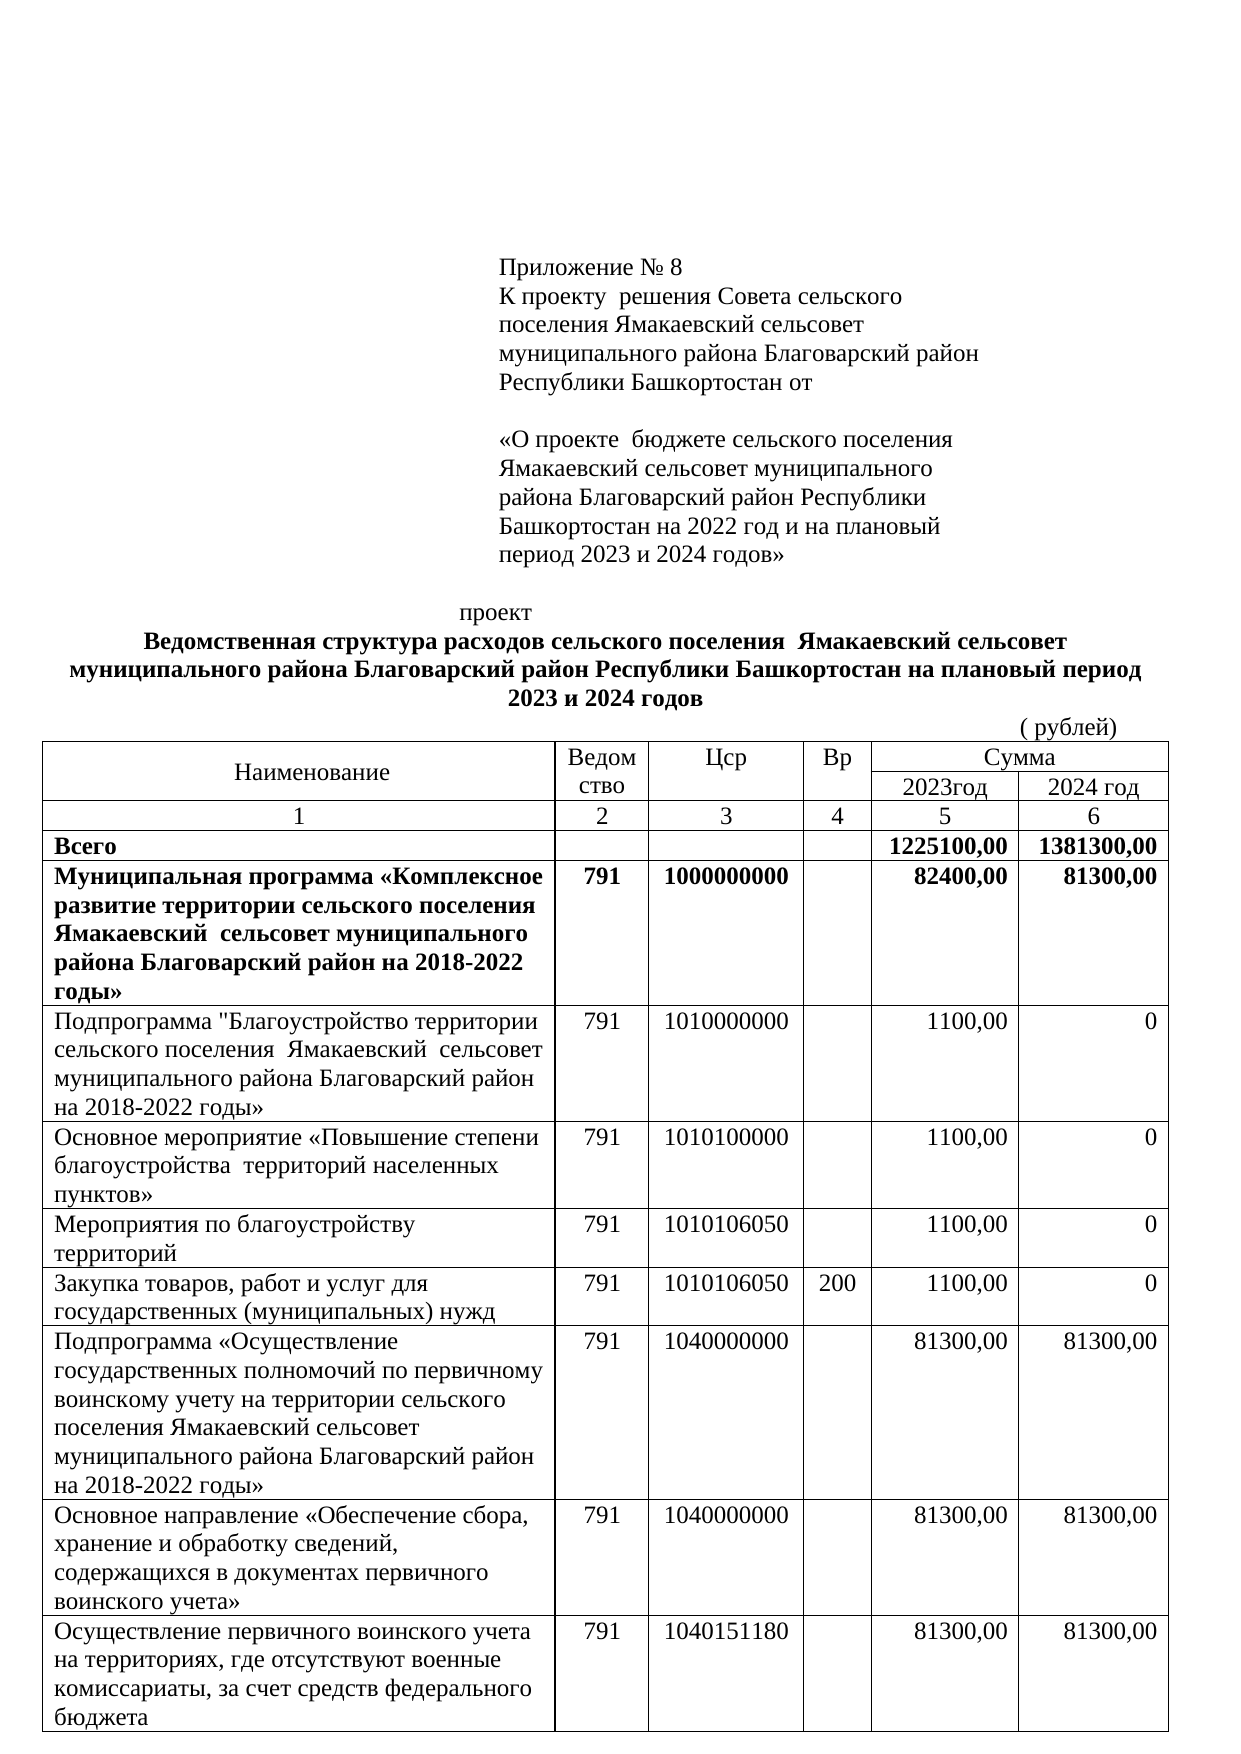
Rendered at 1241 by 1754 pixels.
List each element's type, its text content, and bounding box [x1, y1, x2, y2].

table_cell 81300,00 [872, 1616, 1018, 1731]
table_header Сумма [872, 742, 1168, 771]
table_cell 0 [1019, 1006, 1168, 1121]
table_cell [649, 831, 803, 860]
table_cell Всего [43, 831, 554, 860]
text Ведомственная структура расходов сельского поселения Ямакаевский сельсовет муниципального района Благоварский район Республики Башкортостан на плановый период 2023 и 2024 годов [59, 626, 1152, 712]
table_cell 791 [556, 1268, 648, 1325]
table_cell [804, 1122, 871, 1208]
table_cell 200 [804, 1268, 871, 1325]
table_cell 81300,00 [1019, 1616, 1168, 1731]
table_cell 1000000000 [649, 861, 803, 1005]
table_cell Подпрограмма «Осуществление государственных полномочий по первичному воинскому учету на территории сельского поселения Ямакаевский сельсовет муниципального района Благоварский район на 2018-2022 годы» [43, 1326, 554, 1499]
table_cell 81300,00 [1019, 1500, 1168, 1615]
table_cell 1381300,00 [1019, 831, 1168, 860]
table_cell 0 [1019, 1268, 1168, 1325]
table_cell 1040000000 [649, 1326, 803, 1499]
table_cell 1100,00 [872, 1006, 1018, 1121]
table_cell 791 [556, 1006, 648, 1121]
table_cell 1010106050 [649, 1268, 803, 1325]
table_cell 791 [556, 1616, 648, 1731]
table_cell 1100,00 [872, 1122, 1018, 1208]
table_cell 2023год [872, 772, 1018, 800]
table_cell [804, 1006, 871, 1121]
text проект [59, 597, 1152, 626]
table_cell [804, 1616, 871, 1731]
table_cell [804, 1500, 871, 1615]
table_cell 791 [556, 1326, 648, 1499]
table_cell [804, 831, 871, 860]
table_header Вр [804, 742, 871, 800]
table_cell 81300,00 [872, 1326, 1018, 1499]
table_cell Основное направление «Обеспечение сбора, хранение и обработку сведений, содержащихся в документах первичного воинского учета» [43, 1500, 554, 1615]
table_cell Муниципальная программа «Комплексное развитие территории сельского поселения Ямакаевский сельсовет муниципального района Благоварский район на 2018-2022 годы» [43, 861, 554, 1005]
table_cell 1010000000 [649, 1006, 803, 1121]
table_cell Подпрограмма "Благоустройство территории сельского поселения Ямакаевский сельсовет муниципального района Благоварский район на 2018-2022 годы» [43, 1006, 554, 1121]
table_cell 1225100,00 [872, 831, 1018, 860]
table_cell 1 [43, 801, 554, 830]
table_cell 791 [556, 1209, 648, 1267]
table_cell 791 [556, 1500, 648, 1615]
table_cell 0 [1019, 1209, 1168, 1267]
table_cell [556, 831, 648, 860]
table_header Ведомство [556, 742, 648, 800]
text ( рублей) [59, 712, 1117, 741]
table_cell 1010106050 [649, 1209, 803, 1267]
table_header Цср [649, 742, 803, 800]
table_cell 1040151180 [649, 1616, 803, 1731]
table_cell 1100,00 [872, 1268, 1018, 1325]
table_cell 81300,00 [872, 1500, 1018, 1615]
table_cell 0 [1019, 1122, 1168, 1208]
table_cell 3 [649, 801, 803, 830]
table_cell 5 [872, 801, 1018, 830]
table_header Наименование [43, 742, 554, 800]
table_cell Мероприятия по благоустройству территорий [43, 1209, 554, 1267]
table_cell Основное мероприятие «Повышение степени благоустройства территорий населенных пунктов» [43, 1122, 554, 1208]
table_cell [804, 1326, 871, 1499]
table_cell 81300,00 [1019, 1326, 1168, 1499]
table_cell 2024 год [1019, 772, 1168, 800]
table_cell 6 [1019, 801, 1168, 830]
table_cell 1040000000 [649, 1500, 803, 1615]
table_cell 2 [556, 801, 648, 830]
table_cell 1100,00 [872, 1209, 1018, 1267]
table_cell [804, 1209, 871, 1267]
table_header Приложение № 8 К проекту решения Совета сельского поселения Ямакаевский сельсовет муниципального района Благоварский район Республики Башкортостан от «О проекте бюджете сельского поселения Ямакаевский сельсовет муниципального района Благоварский район Республики Башкортостан на 2022 год и на плановый период 2023 и 2024 годов» [487, 252, 1045, 568]
table_cell 791 [556, 861, 648, 1005]
table_cell 791 [556, 1122, 648, 1208]
table_cell 4 [804, 801, 871, 830]
table_cell 81300,00 [1019, 861, 1168, 1005]
table_cell 82400,00 [872, 861, 1018, 1005]
table_cell Осуществление первичного воинского учета на территориях, где отсутствуют военные комиссариаты, за счет средств федерального бюджета [43, 1616, 554, 1731]
table_cell 1010100000 [649, 1122, 803, 1208]
table_cell Закупка товаров, работ и услуг для государственных (муниципальных) нужд [43, 1268, 554, 1325]
table_cell [804, 861, 871, 1005]
